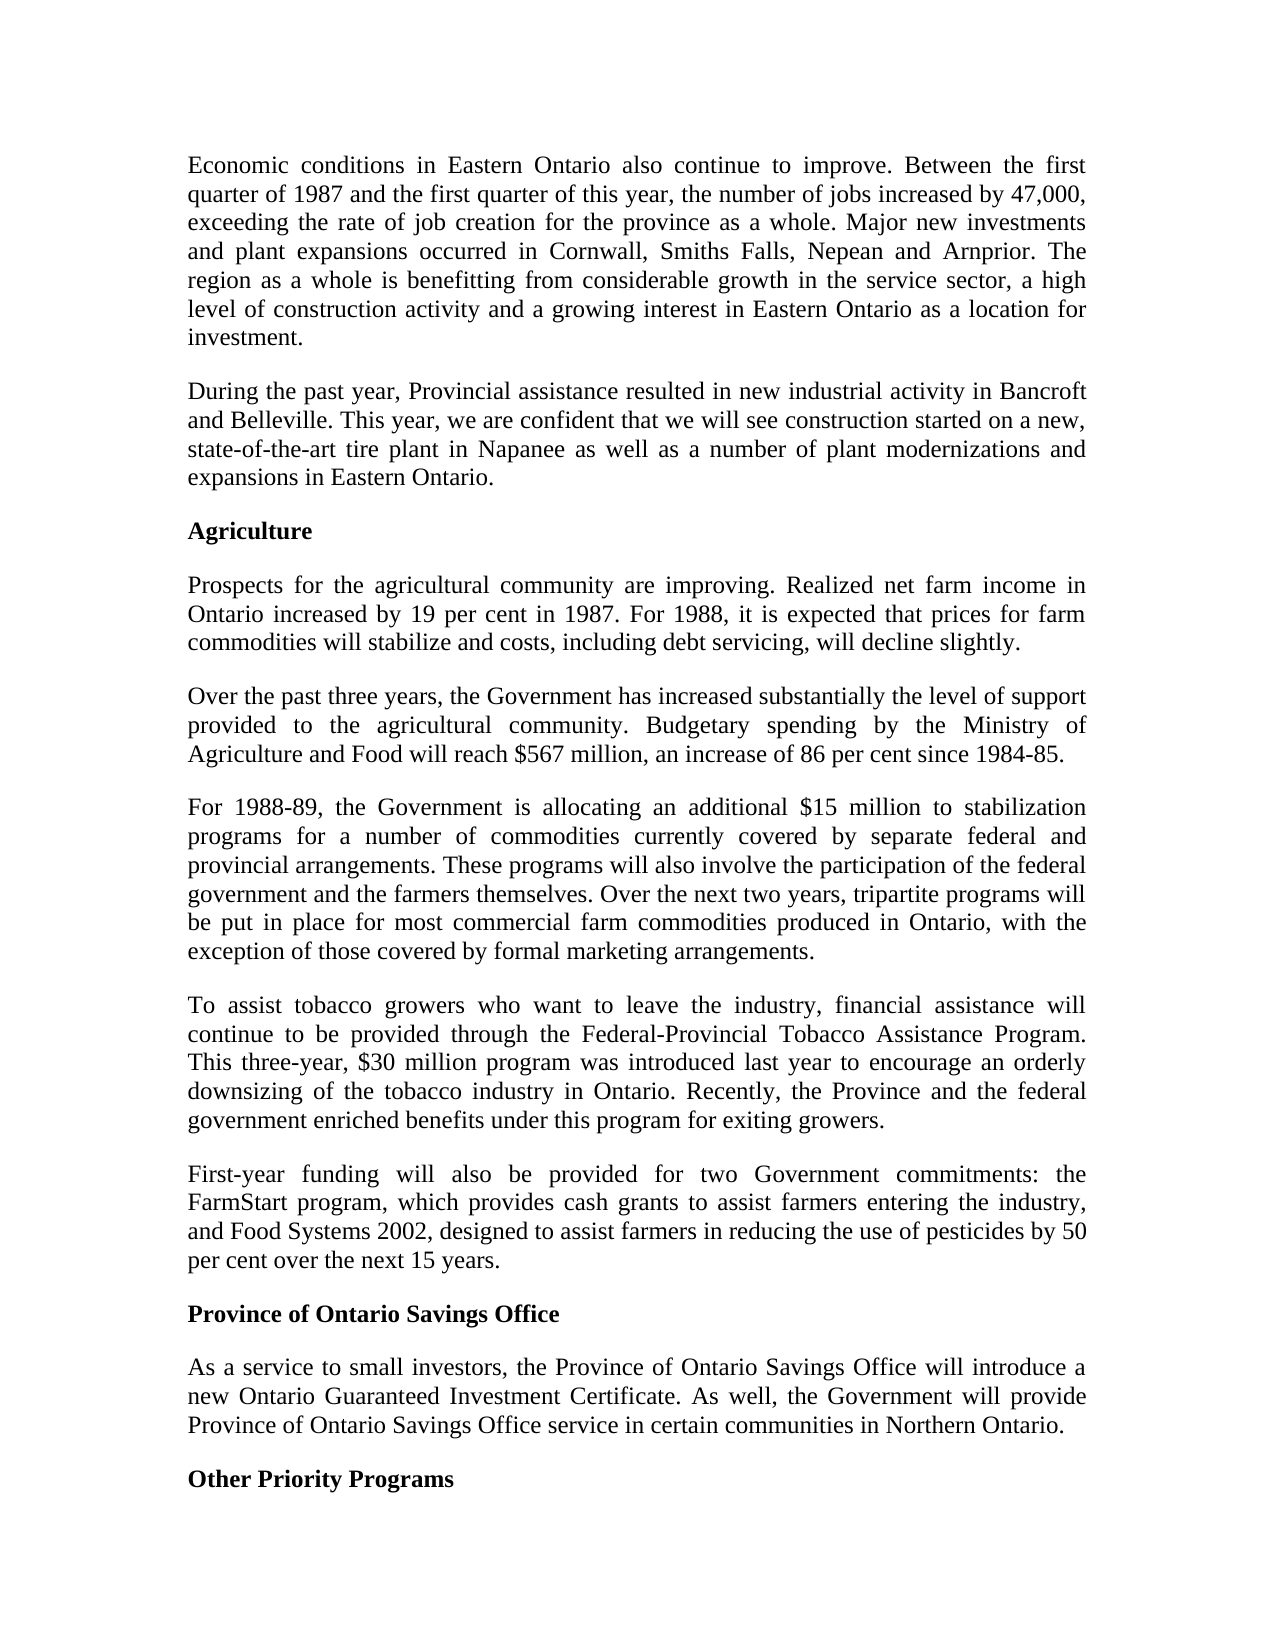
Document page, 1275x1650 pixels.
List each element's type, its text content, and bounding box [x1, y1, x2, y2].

text To assist tobacco growers who want to leave the industry, financial assistance will continue to be provided through the Federal-Provincial Tobacco Assistance Program. This three-year, $30 million program was introduced last year to encourage an orderly downsizing of the tobacco industry in Ontario. Recently, the Province and the federal government enriched benefits under this program for exiting growers. [187, 990, 1087, 1134]
text Over the past three years, the Government has increased substantially the level of support provided to the agricultural community. Budgetary spending by the Ministry of Agriculture and Food will reach $567 million, an increase of 86 per cent since 1984-85. [187, 681, 1087, 767]
text Other Priority Programs [187, 1464, 1087, 1492]
text Economic conditions in Eastern Ontario also continue to improve. Between the first quarter of 1987 and the first quarter of this year, the number of jobs increased by 47,000, exceeding the rate of job creation for the province as a whole. Major new investments and plant expansions occurred in Cornwall, Smiths Falls, Nepean and Arnprior. The region as a whole is benefitting from considerable growth in the service sector, a high level of construction activity and a growing interest in Eastern Ontario as a location for investment. [187, 150, 1087, 351]
text Province of Ontario Savings Office [187, 1299, 1087, 1327]
text First-year funding will also be provided for two Government commitments: the FarmStart program, which provides cash grants to assist farmers entering the industry, and Food Systems 2002, designed to assist farmers in reducing the use of pesticides by 50 per cent over the next 15 years. [187, 1159, 1087, 1274]
text Agriculture [187, 516, 1087, 545]
text For 1988-89, the Government is allocating an additional $15 million to stabilization programs for a number of commodities currently covered by separate federal and provincial arrangements. These programs will also involve the participation of the federal government and the farmers themselves. Over the next two years, tripartite programs will be put in place for most commercial farm commodities produced in Ontario, with the exception of those covered by formal marketing arrangements. [187, 792, 1087, 965]
text During the past year, Provincial assistance resulted in new industrial activity in Bancroft and Belleville. This year, we are confident that we will see construction started on a new, state-of-the-art tire plant in Napanee as well as a number of plant modernizations and expansions in Eastern Ontario. [187, 376, 1087, 491]
text As a service to small investors, the Province of Ontario Savings Office will introduce a new Ontario Guaranteed Investment Certificate. As well, the Government will provide Province of Ontario Savings Office service in certain communities in Northern Ontario. [187, 1352, 1087, 1439]
text Prospects for the agricultural community are improving. Realized net farm income in Ontario increased by 19 per cent in 1987. For 1988, it is expected that prices for farm commodities will stabilize and costs, including debt servicing, will decline slightly. [187, 570, 1087, 656]
